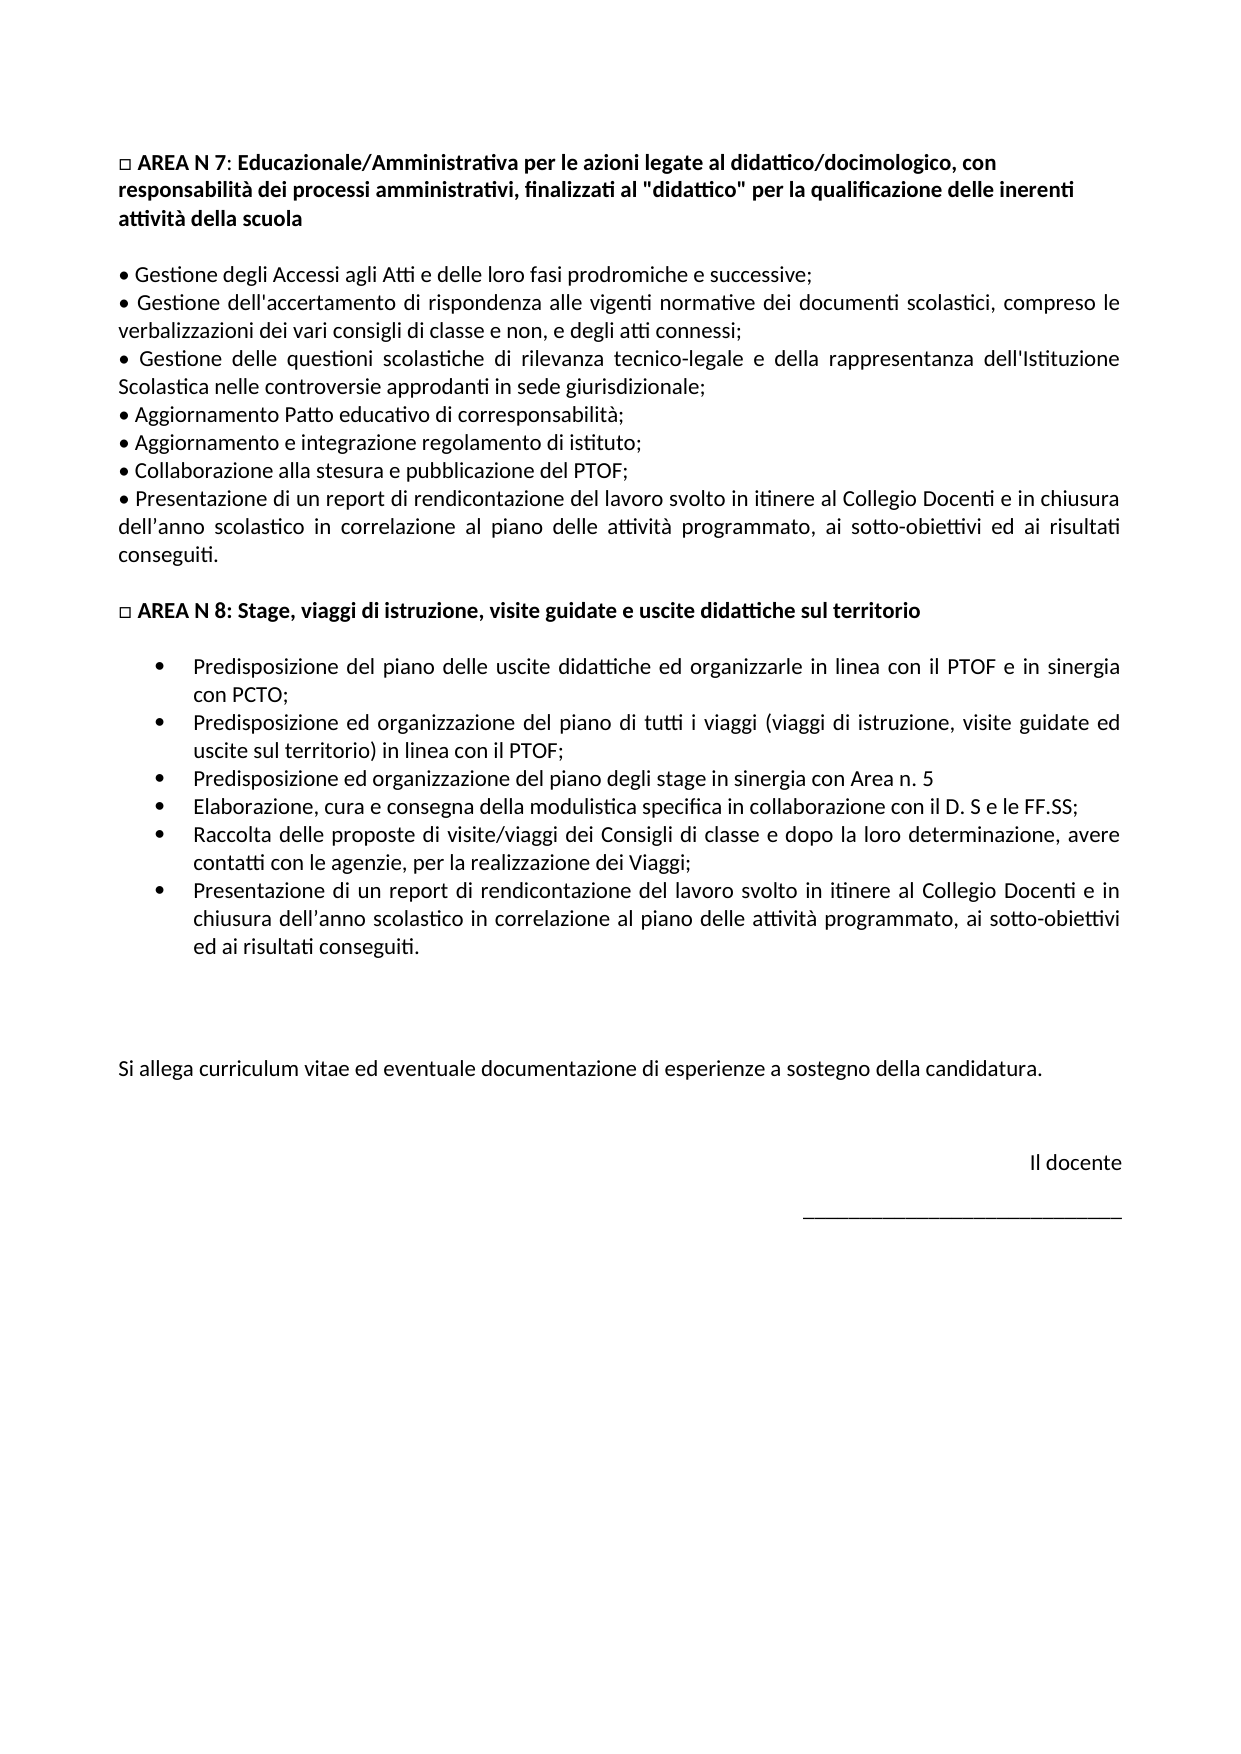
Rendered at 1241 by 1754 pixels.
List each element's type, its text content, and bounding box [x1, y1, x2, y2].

list Presentazione di un report di rendicontazione del lavoro svolto in itinere al Collegio Docenti e in chiusura dell’anno scolastico in correlazione al piano delle attività programmato, ai sotto-obiettivi ed ai risultati conseguiti. [156, 876, 1122, 960]
text • Aggiornamento e integrazione regolamento di istituto; [118, 428, 1122, 456]
text □ AREA N 8: Stage, viaggi di istruzione, visite guidate e uscite didattiche sul territorio [118, 596, 1122, 624]
text • Aggiornamento Patto educativo di corresponsabilità; [118, 400, 1122, 428]
text ____________________________ [118, 1194, 1122, 1223]
list Predisposizione ed organizzazione del piano di tutti i viaggi (viaggi di istruzione, visite guidate ed uscite sul territorio) in linea con il PTOF; [156, 708, 1122, 764]
list Predisposizione ed organizzazione del piano degli stage in sinergia con Area n. 5 [156, 764, 1122, 792]
text □ AREA N 7: Educazionale/Amministrativa per le azioni legate al didattico/docimologico, con responsabilità dei processi amministrativi, finalizzati al "didattico" per la qualificazione delle inerenti attività della scuola [118, 148, 1122, 232]
text • Presentazione di un report di rendicontazione del lavoro svolto in itinere al Collegio Docenti e in chiusura dell’anno scolastico in correlazione al piano delle attività programmato, ai sotto-obiettivi ed ai risultati conseguiti. [118, 484, 1122, 568]
list Elaborazione, cura e consegna della modulistica specifica in collaborazione con il D. S e le FF.SS; [156, 792, 1122, 820]
list Raccolta delle proposte di visite/viaggi dei Consigli di classe e dopo la loro determinazione, avere contatti con le agenzie, per la realizzazione dei Viaggi; [156, 820, 1122, 876]
list Predisposizione del piano delle uscite didattiche ed organizzarle in linea con il PTOF e in sinergia con PCTO; [156, 652, 1122, 708]
text Il docente [118, 1148, 1122, 1176]
text • Gestione degli Accessi agli Atti e delle loro fasi prodromiche e successive; [118, 260, 1122, 288]
text • Gestione dell'accertamento di rispondenza alle vigenti normative dei documenti scolastici, compreso le verbalizzazioni dei vari consigli di classe e non, e degli atti connessi; [118, 288, 1122, 344]
text Si allega curriculum vitae ed eventuale documentazione di esperienze a sostegno della candidatura. [118, 1054, 1122, 1082]
text • Collaborazione alla stesura e pubblicazione del PTOF; [118, 456, 1122, 484]
text • Gestione delle questioni scolastiche di rilevanza tecnico-legale e della rappresentanza dell'Istituzione Scolastica nelle controversie approdanti in sede giurisdizionale; [118, 344, 1122, 400]
